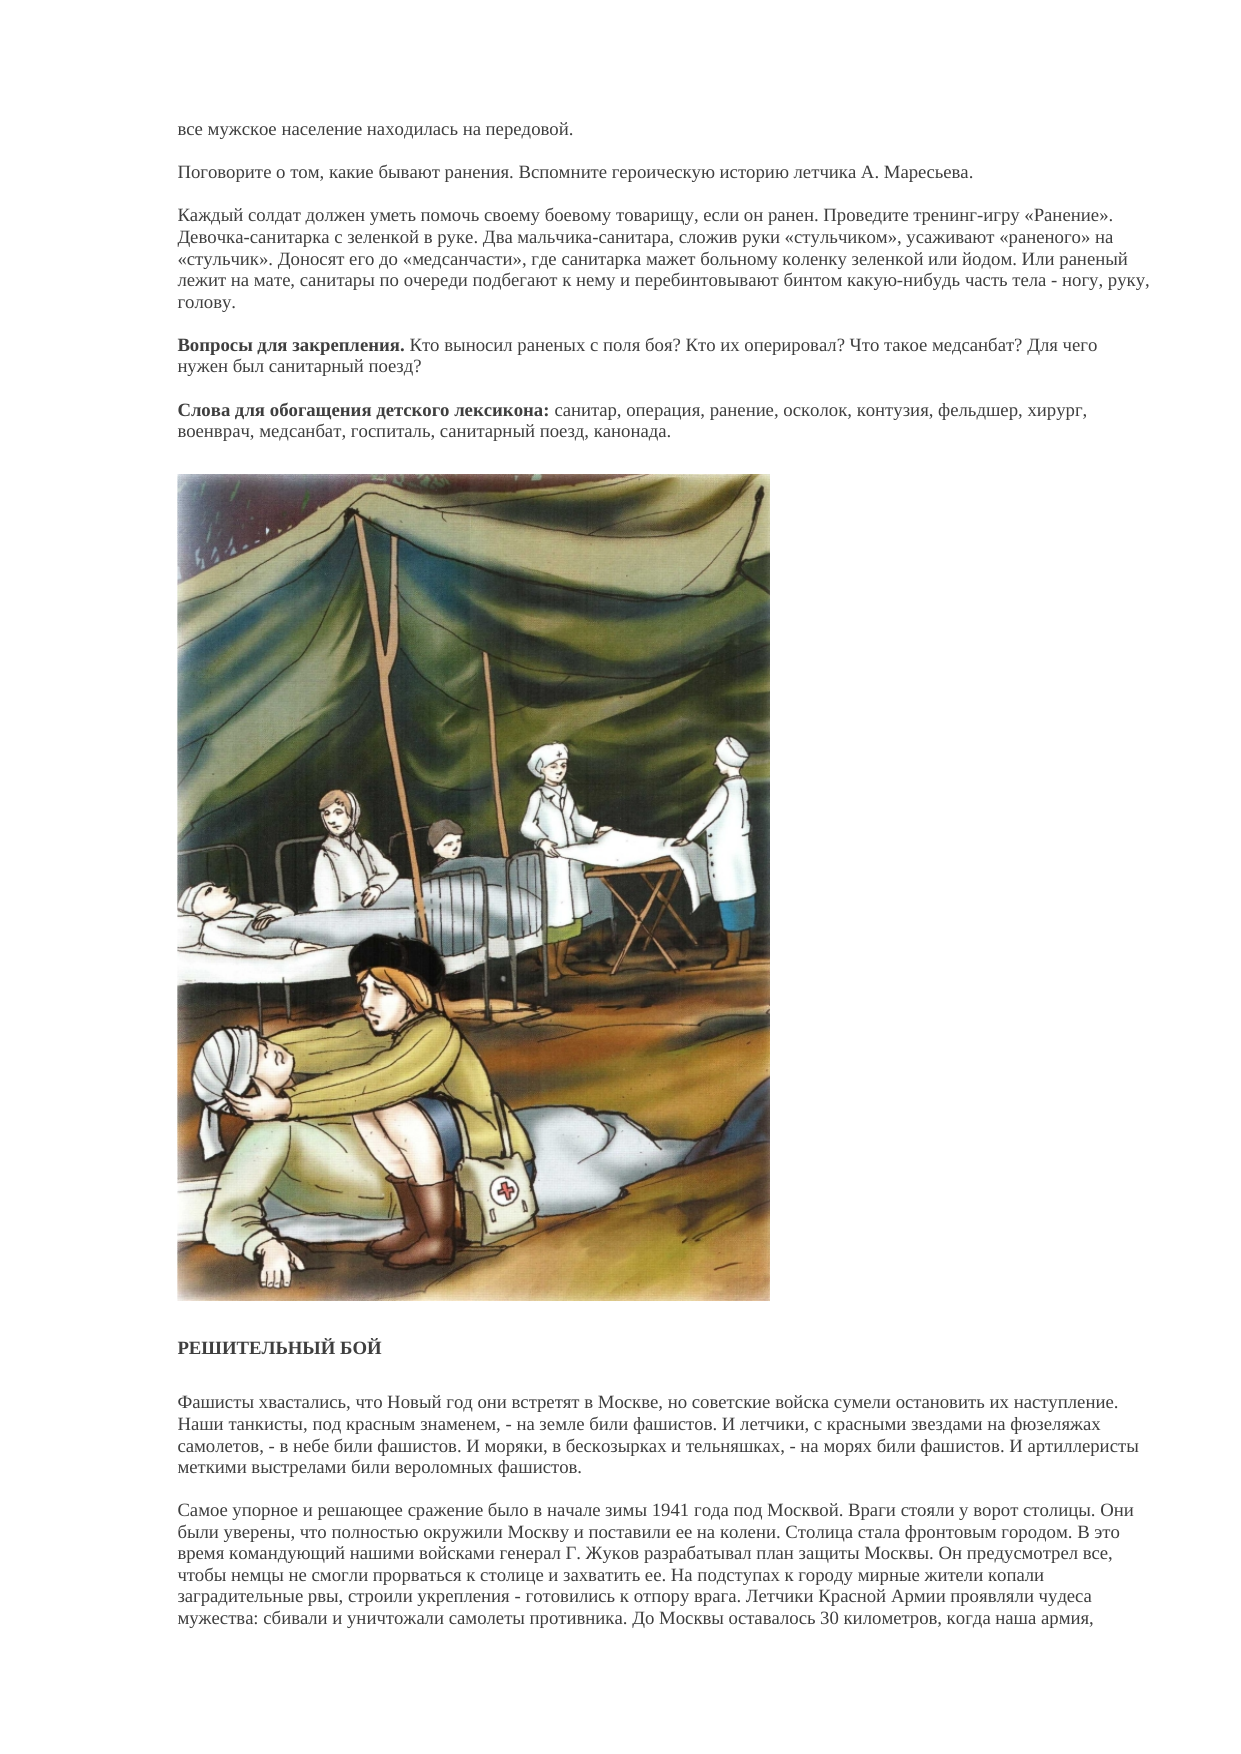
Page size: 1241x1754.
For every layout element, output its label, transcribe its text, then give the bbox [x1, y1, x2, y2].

picture [177, 474, 770, 1301]
text РЕШИТЕЛЬНЫЙ БОЙ [177, 1337, 1152, 1359]
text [177, 1391, 1152, 1628]
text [177, 118, 1152, 442]
